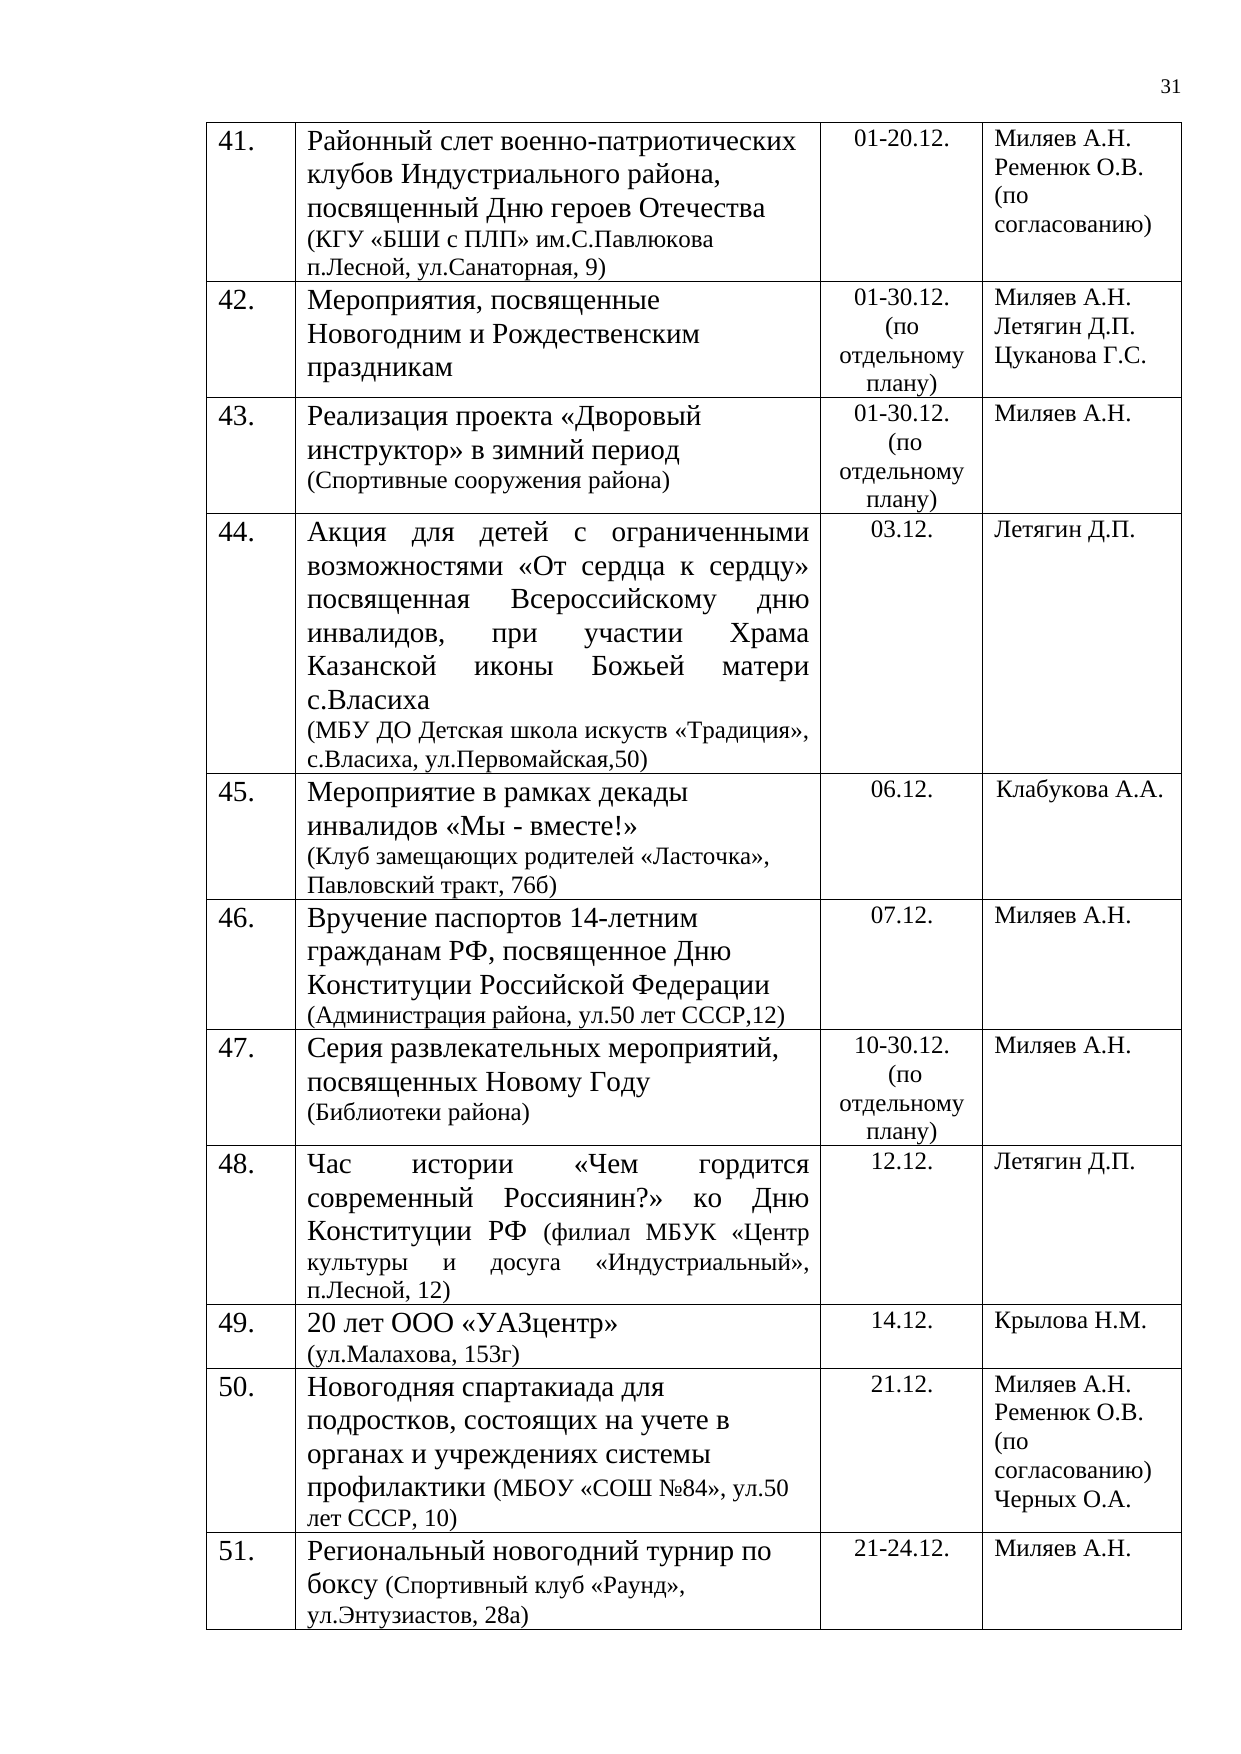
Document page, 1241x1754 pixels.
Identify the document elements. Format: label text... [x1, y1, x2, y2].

table_cell Региональный новогодний турнир по боксу (Спортивный клуб «Раунд», ул.Энтузиастов, 28а) [296, 1533, 820, 1628]
table_cell [207, 123, 295, 281]
table_cell [207, 514, 295, 773]
table_cell Миляев А.Н. Летягин Д.П. Цуканова Г.С. [983, 282, 1181, 397]
table_cell Вручение паспортов 14-летним гражданам РФ, посвященное Дню Конституции Российской Федерации (Администрация района, ул.50 лет СССР,12) [296, 900, 820, 1029]
table_cell Миляев А.Н. [983, 1533, 1181, 1628]
table_cell Новогодняя спартакиада для подростков, состоящих на учете в органах и учреждениях системы профилактики (МБОУ «СОШ №84», ул.50 лет СССР, 10) [296, 1369, 820, 1532]
table_cell [207, 1146, 295, 1304]
table_cell Крылова Н.М. [983, 1305, 1181, 1368]
table_cell [207, 1305, 295, 1368]
table_cell Миляев А.Н. [983, 900, 1181, 1029]
table_cell 07.12. [821, 900, 982, 1029]
table_cell Реализация проекта «Дворовый инструктор» в зимний период (Спортивные сооружения района) [296, 398, 820, 513]
table_cell Час истории «Чем гордится современный Россиянин?» ко Дню Конституции РФ (филиал МБУК «Центр культуры и досуга «Индустриальный», п.Лесной, 12) [296, 1146, 820, 1304]
table_cell 01-20.12. [821, 123, 982, 281]
table_cell [207, 1369, 295, 1532]
table_cell 10-30.12. (по отдельному плану) [821, 1030, 982, 1145]
table_cell Акция для детей с ограниченными возможностями «От сердца к сердцу» посвященная Всероссийскому дню инвалидов, при участии Храма Казанской иконы Божьей матери с.Власиха (МБУ ДО Детская школа искуств «Традиция», с.Власиха, ул.Первомайская,50) [296, 514, 820, 773]
table_cell 14.12. [821, 1305, 982, 1368]
table_cell 12.12. [821, 1146, 982, 1304]
table_cell [207, 398, 295, 513]
table_cell Летягин Д.П. [983, 514, 1181, 773]
table_cell Клабукова А.А. [983, 774, 1181, 899]
table_cell 20 лет ООО «УАЗцентр» (ул.Малахова, 153г) [296, 1305, 820, 1368]
table_cell 03.12. [821, 514, 982, 773]
table_cell 06.12. [821, 774, 982, 899]
table_cell [207, 900, 295, 1029]
table_cell Летягин Д.П. [983, 1146, 1181, 1304]
table_cell Миляев А.Н. [983, 1030, 1181, 1145]
table_cell 21-24.12. [821, 1533, 982, 1628]
table_cell [207, 1533, 295, 1628]
table_cell Мероприятия, посвященные Новогодним и Рождественским праздникам [296, 282, 820, 397]
table_cell Миляев А.Н. Ременюк О.В. (по согласованию) Черных О.А. [983, 1369, 1181, 1532]
table_cell [207, 1030, 295, 1145]
table_cell 01-30.12. (по отдельному плану) [821, 282, 982, 397]
table_cell 01-30.12. (по отдельному плану) [821, 398, 982, 513]
table_cell Миляев А.Н. [983, 398, 1181, 513]
table_cell Серия развлекательных мероприятий, посвященных Новому Году (Библиотеки района) [296, 1030, 820, 1145]
table_cell 21.12. [821, 1369, 982, 1532]
table_cell Мероприятие в рамках декады инвалидов «Мы - вместе!» (Клуб замещающих родителей «Ласточка», Павловский тракт, 76б) [296, 774, 820, 899]
table_cell Районный слет военно-патриотических клубов Индустриального района, посвященный Дню героев Отечества (КГУ «БШИ с ПЛП» им.С.Павлюкова п.Лесной, ул.Санаторная, 9) [296, 123, 820, 281]
table_cell Миляев А.Н. Ременюк О.В. (по согласованию) [983, 123, 1181, 281]
table_cell [207, 282, 295, 397]
table_cell [207, 774, 295, 899]
